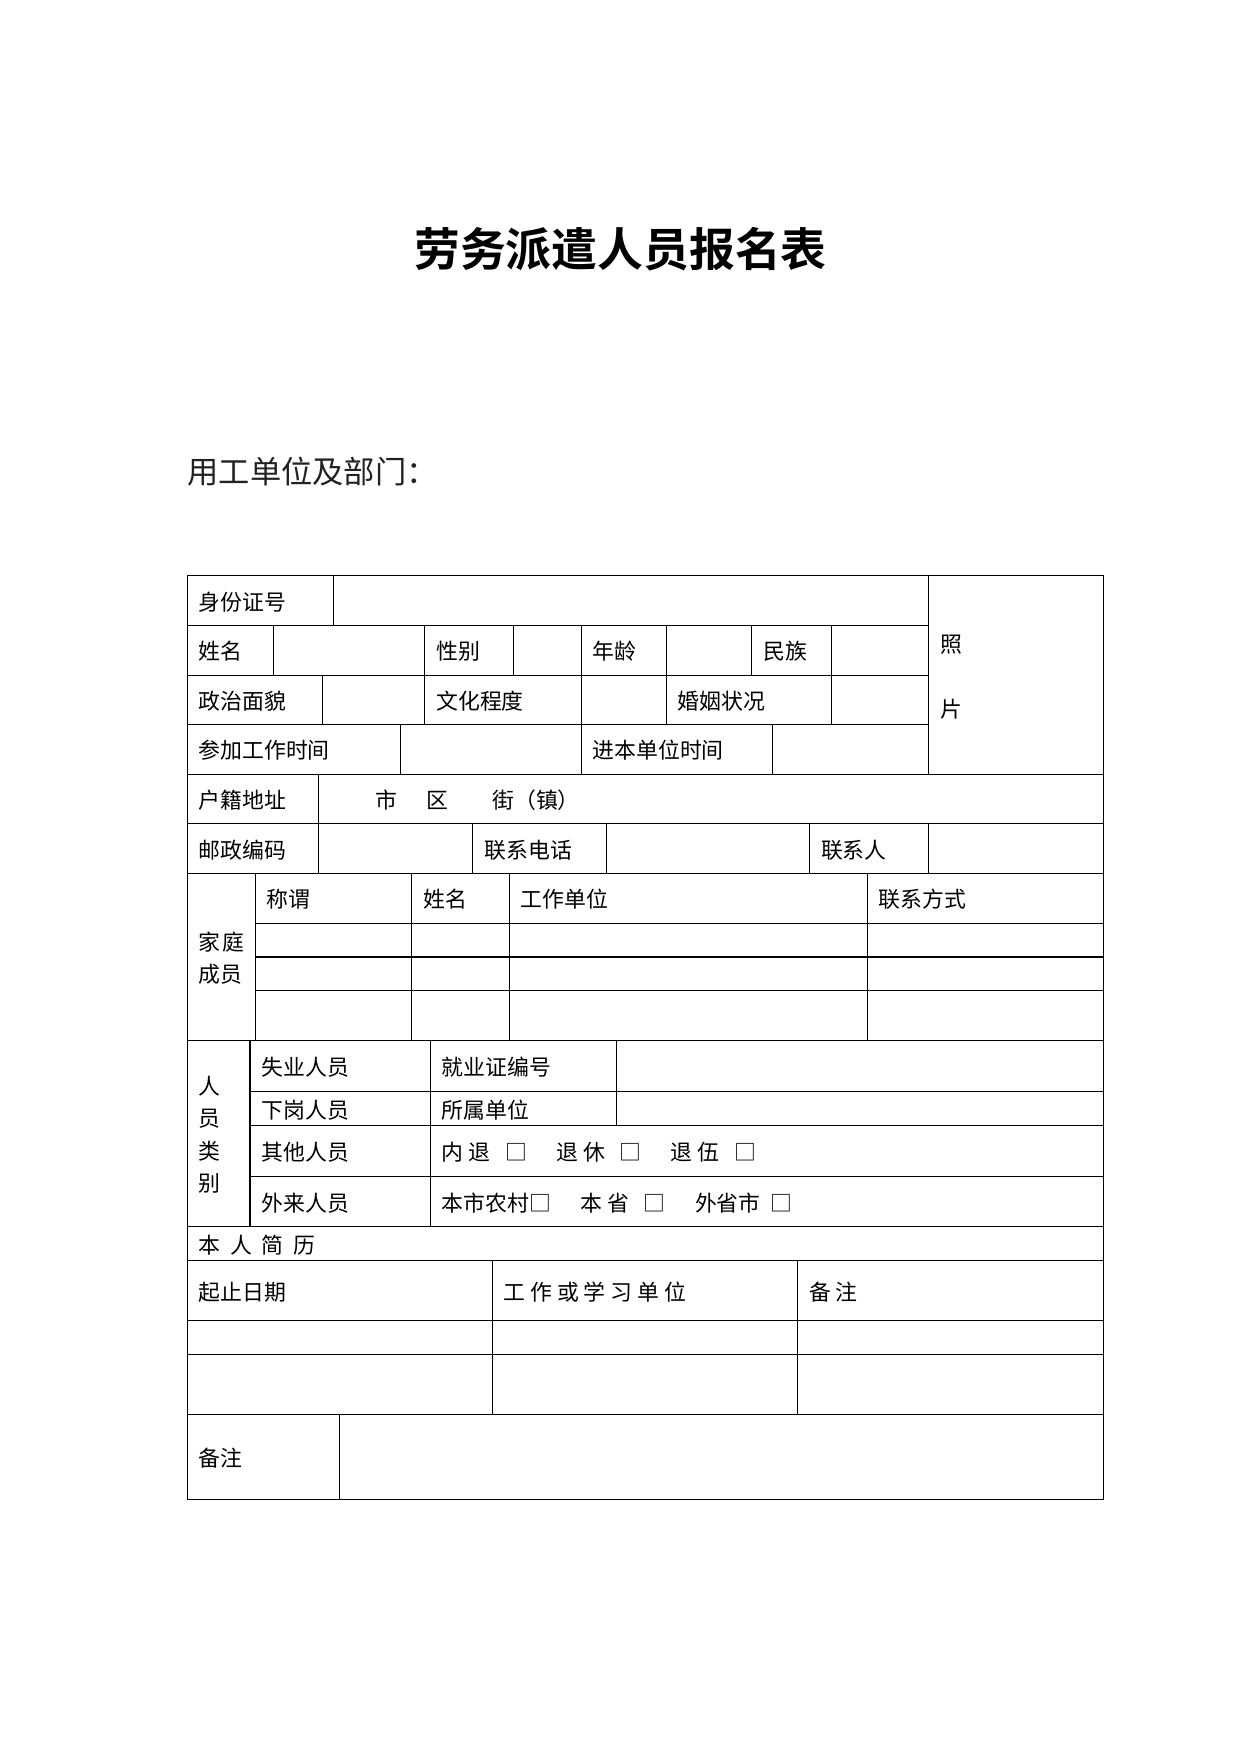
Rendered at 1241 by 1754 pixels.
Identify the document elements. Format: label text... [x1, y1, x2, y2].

subtitle 劳务派遣人员报名表 [187, 197, 1053, 295]
table_cell 户籍地址 [188, 775, 318, 823]
table_cell 参加工作时间 [188, 725, 400, 774]
table_cell [274, 626, 424, 674]
table_header 身份证号 [188, 576, 333, 625]
table_cell 文化程度 [425, 676, 581, 724]
table_cell 家庭成员 [188, 874, 255, 1040]
table_cell 联系电话 [473, 824, 606, 873]
table_cell 年龄 [582, 626, 666, 674]
table_cell [256, 991, 411, 1040]
table_cell 联系人 [810, 824, 928, 873]
table_cell [773, 725, 928, 774]
table_cell 备注 [188, 1415, 339, 1499]
table_cell [607, 824, 809, 873]
table_cell 工作单位 [510, 874, 867, 922]
table_header [334, 576, 928, 625]
table_cell [188, 1355, 492, 1414]
table_cell [340, 1415, 1103, 1499]
table_cell 外来人员 [251, 1177, 430, 1226]
table_cell [617, 1041, 1103, 1091]
table_cell 民族 [752, 626, 831, 674]
table_cell 下岗人员 [251, 1092, 430, 1125]
table_cell 本 人 简 历 [188, 1227, 1103, 1260]
table_cell [188, 1321, 492, 1354]
table_cell [319, 824, 472, 873]
table_cell 工 作 或 学 习 单 位 [493, 1261, 797, 1320]
table_cell [868, 991, 1103, 1040]
table_cell 内 退 □ 退 休 □ 退 伍 □ [431, 1126, 1103, 1176]
table_cell [798, 1321, 1103, 1354]
table_cell 备 注 [798, 1261, 1103, 1320]
table_cell 姓名 [188, 626, 273, 674]
table_cell 其他人员 [251, 1126, 430, 1176]
table_cell 称谓 [256, 874, 411, 922]
table_cell [832, 626, 928, 674]
table_cell 就业证编号 [431, 1041, 616, 1091]
table_cell 婚姻状况 [667, 676, 831, 724]
table_cell [582, 676, 666, 724]
table_cell 所属单位 [431, 1092, 616, 1125]
table_cell [617, 1092, 1103, 1125]
table_header 照 片 [929, 576, 1103, 774]
table_cell [868, 924, 1103, 956]
table_cell [323, 676, 424, 724]
table_cell [256, 924, 411, 956]
table_cell [412, 924, 509, 956]
table_cell [510, 991, 867, 1040]
text 用工单位及部门： [187, 438, 1053, 503]
table_cell 姓名 [412, 874, 509, 922]
table_cell [510, 924, 867, 956]
table_cell [832, 676, 928, 724]
table_cell [256, 958, 411, 990]
table_cell [667, 626, 751, 674]
table_cell [412, 991, 509, 1040]
table_cell 政治面貌 [188, 676, 322, 724]
table_cell [493, 1321, 797, 1354]
table_cell [401, 725, 581, 774]
table_cell 本市农村□ 本 省 □ 外省市 □ [431, 1177, 1103, 1226]
table_cell 起止日期 [188, 1261, 492, 1320]
table_cell [493, 1355, 797, 1414]
table_cell [514, 626, 581, 674]
table_cell 联系方式 [868, 874, 1103, 922]
table_cell 市 区 街（镇） [319, 775, 1103, 823]
table_cell 人员类别 [188, 1041, 249, 1226]
table_cell 失业人员 [251, 1041, 430, 1091]
table_cell [510, 958, 867, 990]
table_cell [798, 1355, 1103, 1414]
table_cell [868, 958, 1103, 990]
table_cell 进本单位时间 [582, 725, 772, 774]
table_cell 性别 [425, 626, 513, 674]
table_cell [929, 824, 1103, 873]
table_cell [412, 958, 509, 990]
table_cell 邮政编码 [188, 824, 318, 873]
